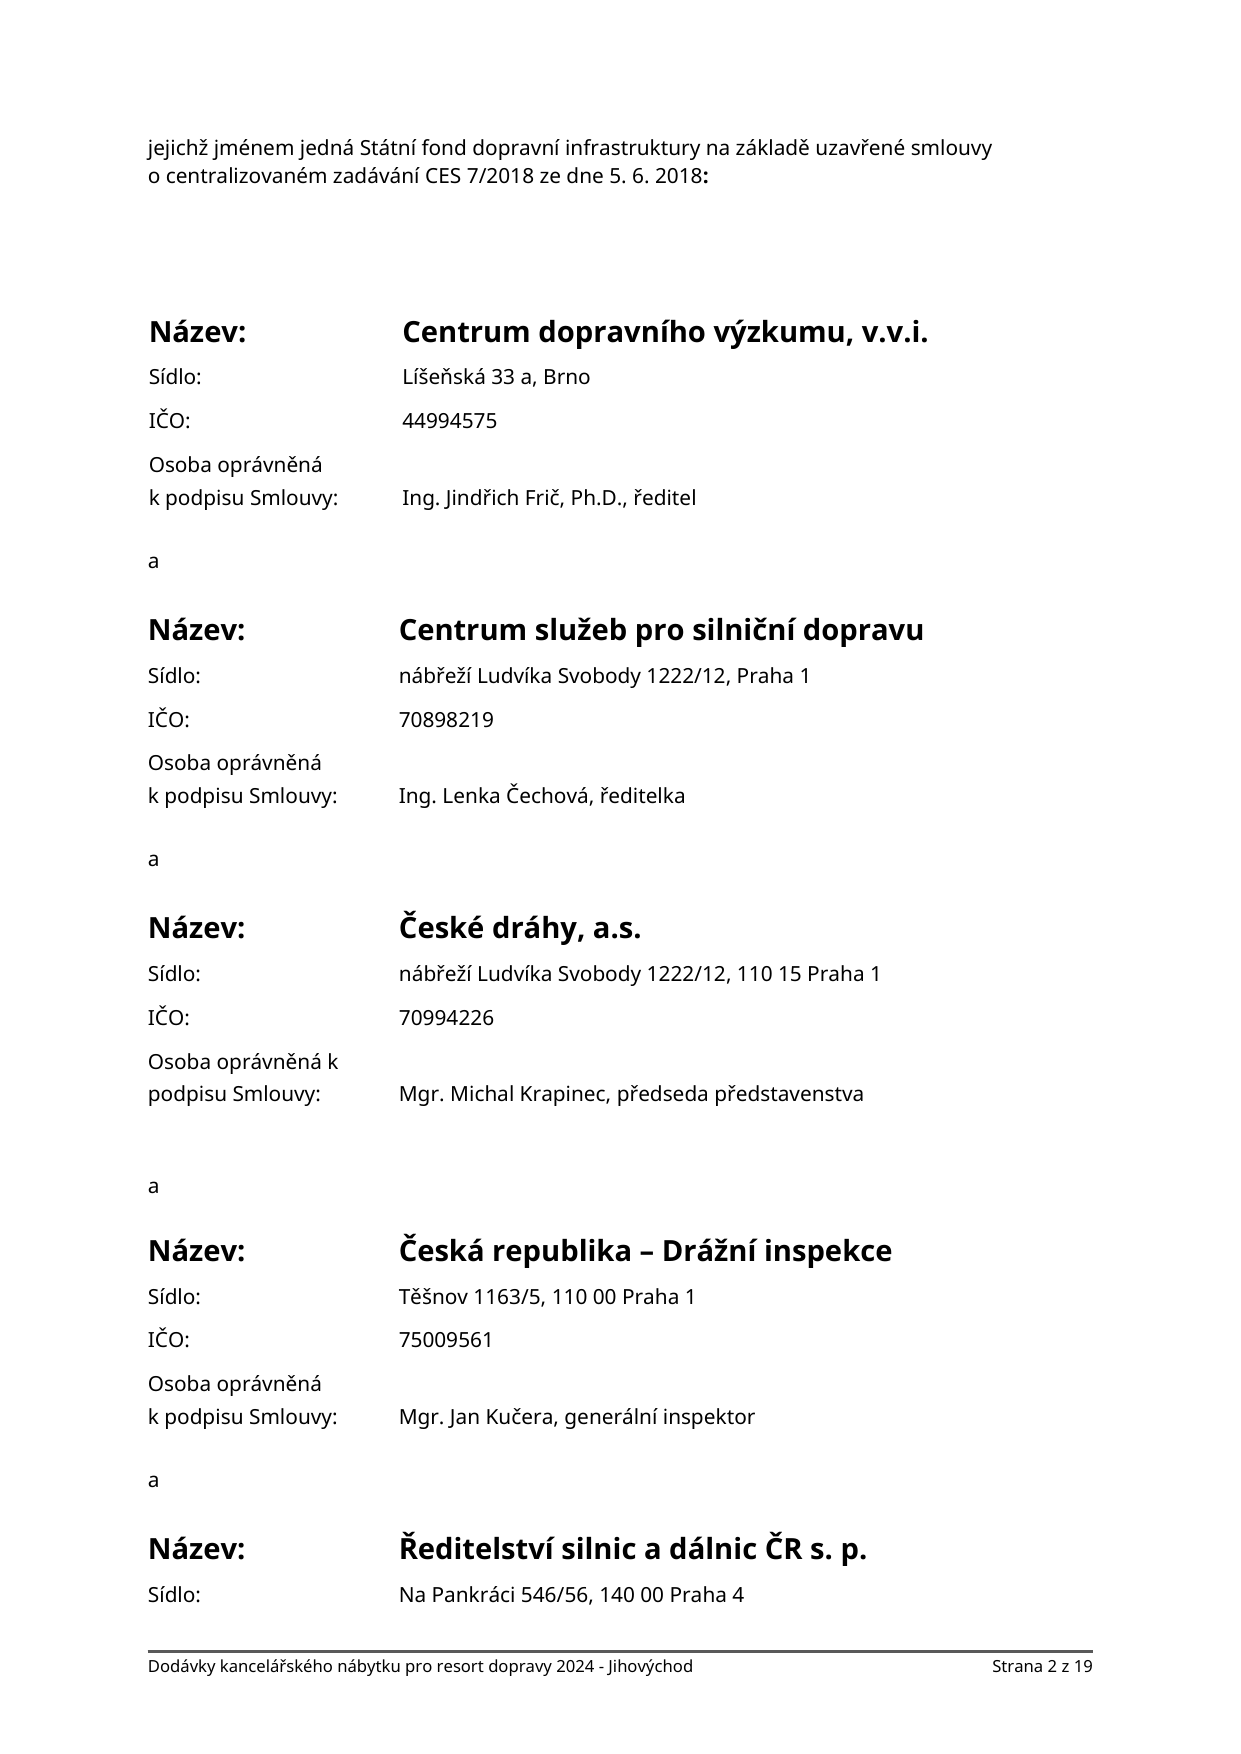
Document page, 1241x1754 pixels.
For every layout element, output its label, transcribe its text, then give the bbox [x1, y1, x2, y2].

table_cell IČO: [148, 1320, 398, 1363]
table_header Název: [148, 1523, 398, 1574]
table_cell 70898219 [399, 699, 1048, 743]
table_header Česká republika – Drážní inspekce [399, 1224, 1048, 1276]
table_cell 44994575 [402, 400, 1048, 444]
table_cell 70994226 [399, 997, 1107, 1041]
table_header Název: [133, 305, 402, 357]
table_cell nábřeží Ludvíka Svobody 1222/12, 110 15 Praha 1 [399, 953, 1107, 997]
table_header Centrum služeb pro silniční dopravu [399, 603, 1048, 655]
table_cell Osoba oprávněná k podpisu Smlouvy: [148, 743, 398, 819]
text a [148, 1465, 1093, 1493]
table_cell Sídlo: [148, 953, 399, 997]
table_cell Mgr. Michal Krapinec, předseda představenstva [399, 1041, 1107, 1150]
table_cell Osoba oprávněná k podpisu Smlouvy: [133, 444, 402, 521]
table_header Centrum dopravního výzkumu, v.v.i. [402, 305, 1048, 357]
text a [148, 1171, 1093, 1199]
table_cell Líšeňská 33 a, Brno [402, 357, 1048, 400]
table_cell Na Pankráci 546/56, 140 00 Praha 4 [399, 1574, 1048, 1618]
table_cell Sídlo: [133, 357, 402, 400]
table_cell Ing. Lenka Čechová, ředitelka [399, 743, 1048, 819]
table_cell Osoba oprávněná k podpisu Smlouvy: [148, 1041, 399, 1150]
table_cell Sídlo: [148, 1574, 398, 1618]
table_header Název: [148, 1224, 398, 1276]
table_header Název: [148, 902, 399, 953]
table_header České dráhy, a.s. [399, 902, 1107, 953]
table_cell IČO: [148, 699, 398, 743]
table_cell nábřeží Ludvíka Svobody 1222/12, Praha 1 [399, 655, 1048, 699]
text a [148, 546, 1093, 574]
table_cell Sídlo: [148, 1276, 398, 1320]
table_header Název: [148, 603, 398, 655]
text jejichž jménem jedná Státní fond dopravní infrastruktury na základě uzavřené smlouvy o centralizovaném zadávání CES 7/2018 ze dne 5. 6. 2018: [148, 133, 1093, 190]
table_cell Ing. Jindřich Frič, Ph.D., ředitel [402, 444, 1048, 521]
table_cell Osoba oprávněná k podpisu Smlouvy: [148, 1364, 398, 1440]
table_header Ředitelství silnic a dálnic ČR s. p. [399, 1523, 1048, 1574]
table_cell IČO: [148, 997, 399, 1041]
table_cell Těšnov 1163/5, 110 00 Praha 1 [399, 1276, 1048, 1320]
table_cell IČO: [133, 400, 402, 444]
table_cell Sídlo: [148, 655, 398, 699]
text a [148, 844, 1093, 872]
table_cell 75009561 [399, 1320, 1048, 1363]
table_cell Mgr. Jan Kučera, generální inspektor [399, 1364, 1048, 1440]
